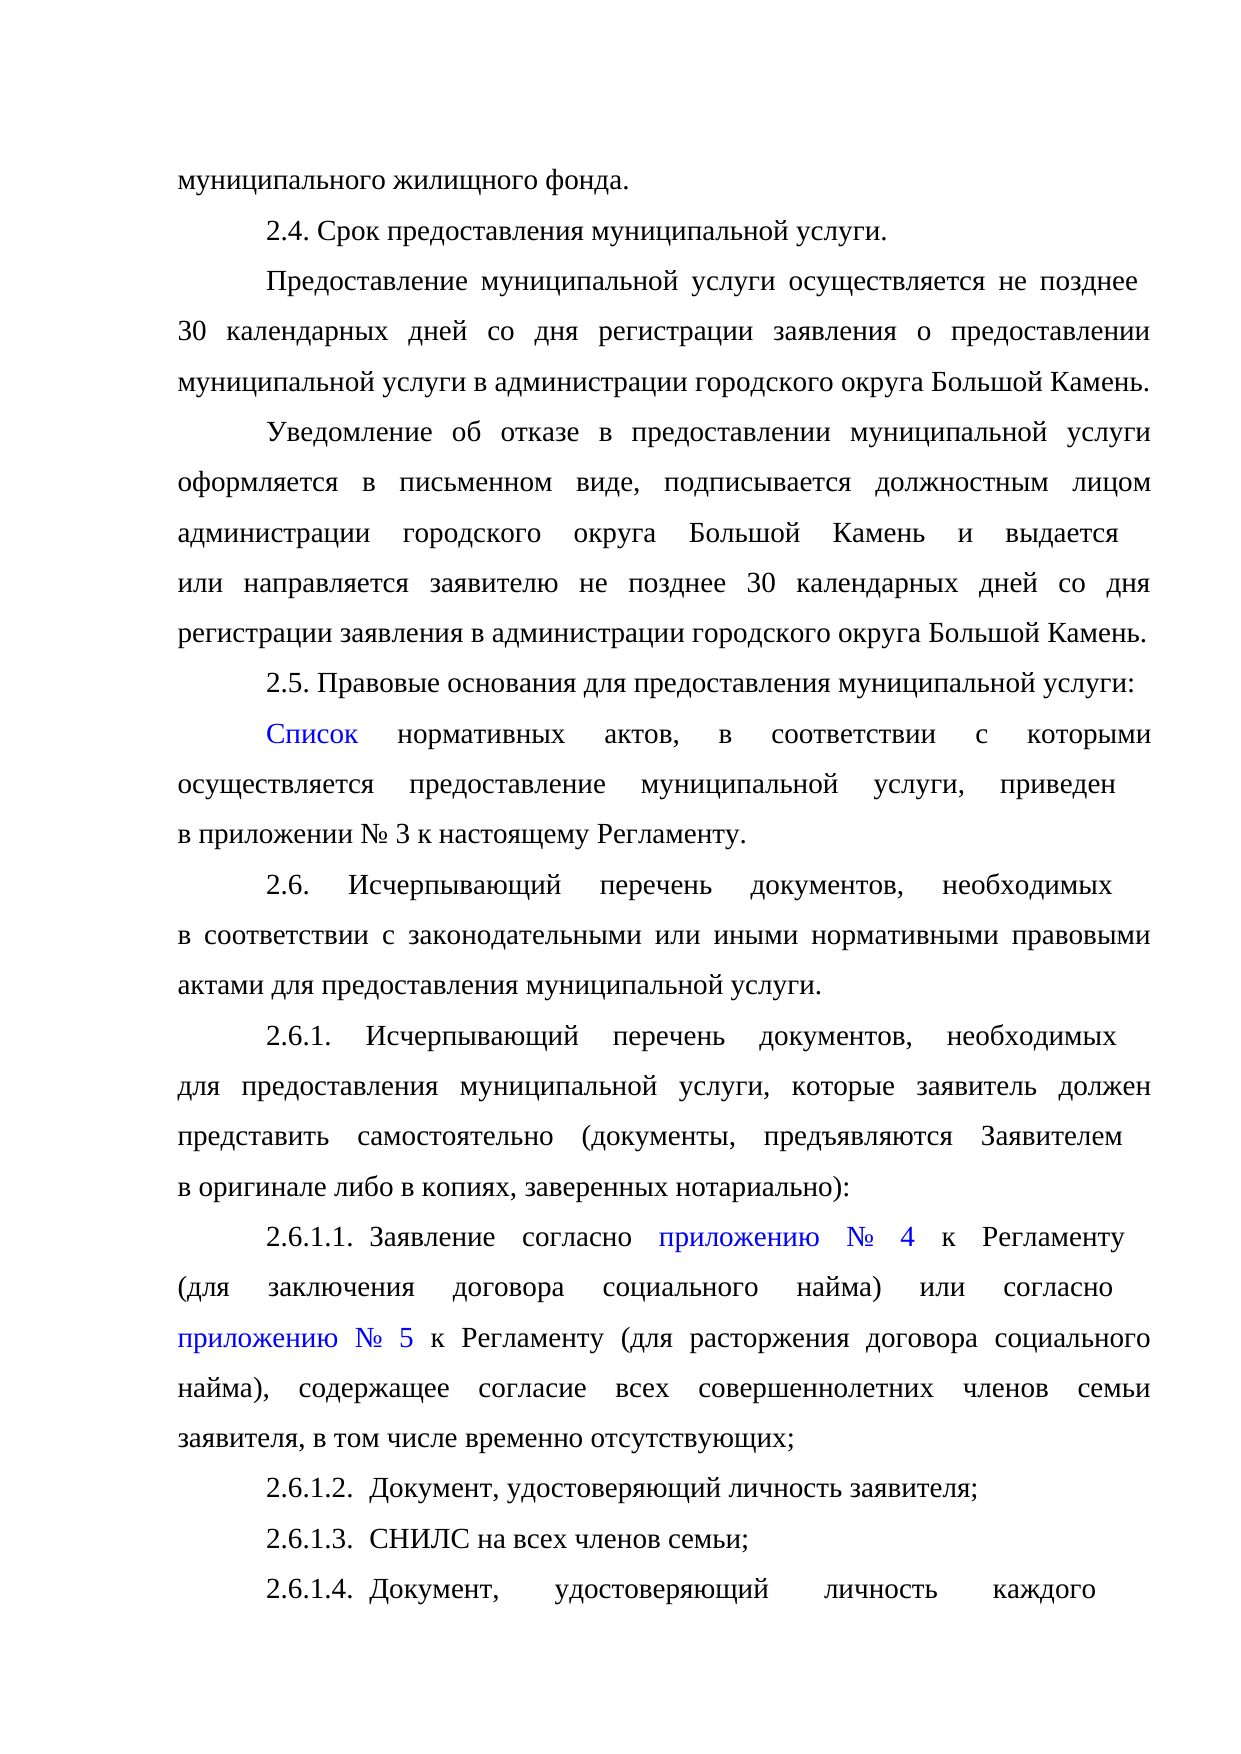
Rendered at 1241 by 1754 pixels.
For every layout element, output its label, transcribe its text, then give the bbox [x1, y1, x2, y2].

text Список нормативных актов, в соответствии с которыми осуществляется предоставление муниципальной услуги, приведен в приложении № 3 к настоящему Регламенту. [177, 716, 1152, 850]
text 2.6.1. Исчерпывающий перечень документов, необходимых для предоставления муниципальной услуги, которые заявитель должен представить самостоятельно (документы, предъявляются Заявителем в оригинале либо в копиях, заверенных нотариально): [177, 1018, 1152, 1202]
text 2.6. Исчерпывающий перечень документов, необходимых в соответствии с законодательными или иными нормативными правовыми актами для предоставления муниципальной услуги. [177, 867, 1152, 1001]
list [177, 1571, 1152, 1605]
text 2.5. Правовые основания для предоставления муниципальной услуги: [177, 666, 1152, 699]
text Предоставление муниципальной услуги осуществляется не позднее 30 календарных дней со дня регистрации заявления о предоставлении муниципальной услуги в администрации городского округа Большой Камень. [177, 263, 1152, 397]
text Уведомление об отказе в предоставлении муниципальной услуги оформляется в письменном виде, подписывается должностным лицом администрации городского округа Большой Камень и выдается или направляется заявителю не позднее 30 календарных дней со дня регистрации заявления в администрации городского округа Большой Камень. [177, 414, 1152, 649]
list СНИЛС на всех членов семьи; [177, 1521, 1152, 1554]
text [177, 162, 1152, 196]
text 2.4. Срок предоставления муниципальной услуги. [177, 213, 1152, 246]
list Заявление согласно приложению № 4 к Регламенту (для заключения договора социального найма) или согласно приложению № 5 к Регламенту (для расторжения договора социального найма), содержащее согласие всех совершеннолетних членов семьи заявителя, в том числе временно отсутствующих; [177, 1219, 1152, 1454]
list Документ, удостоверяющий личность заявителя; [177, 1471, 1152, 1504]
